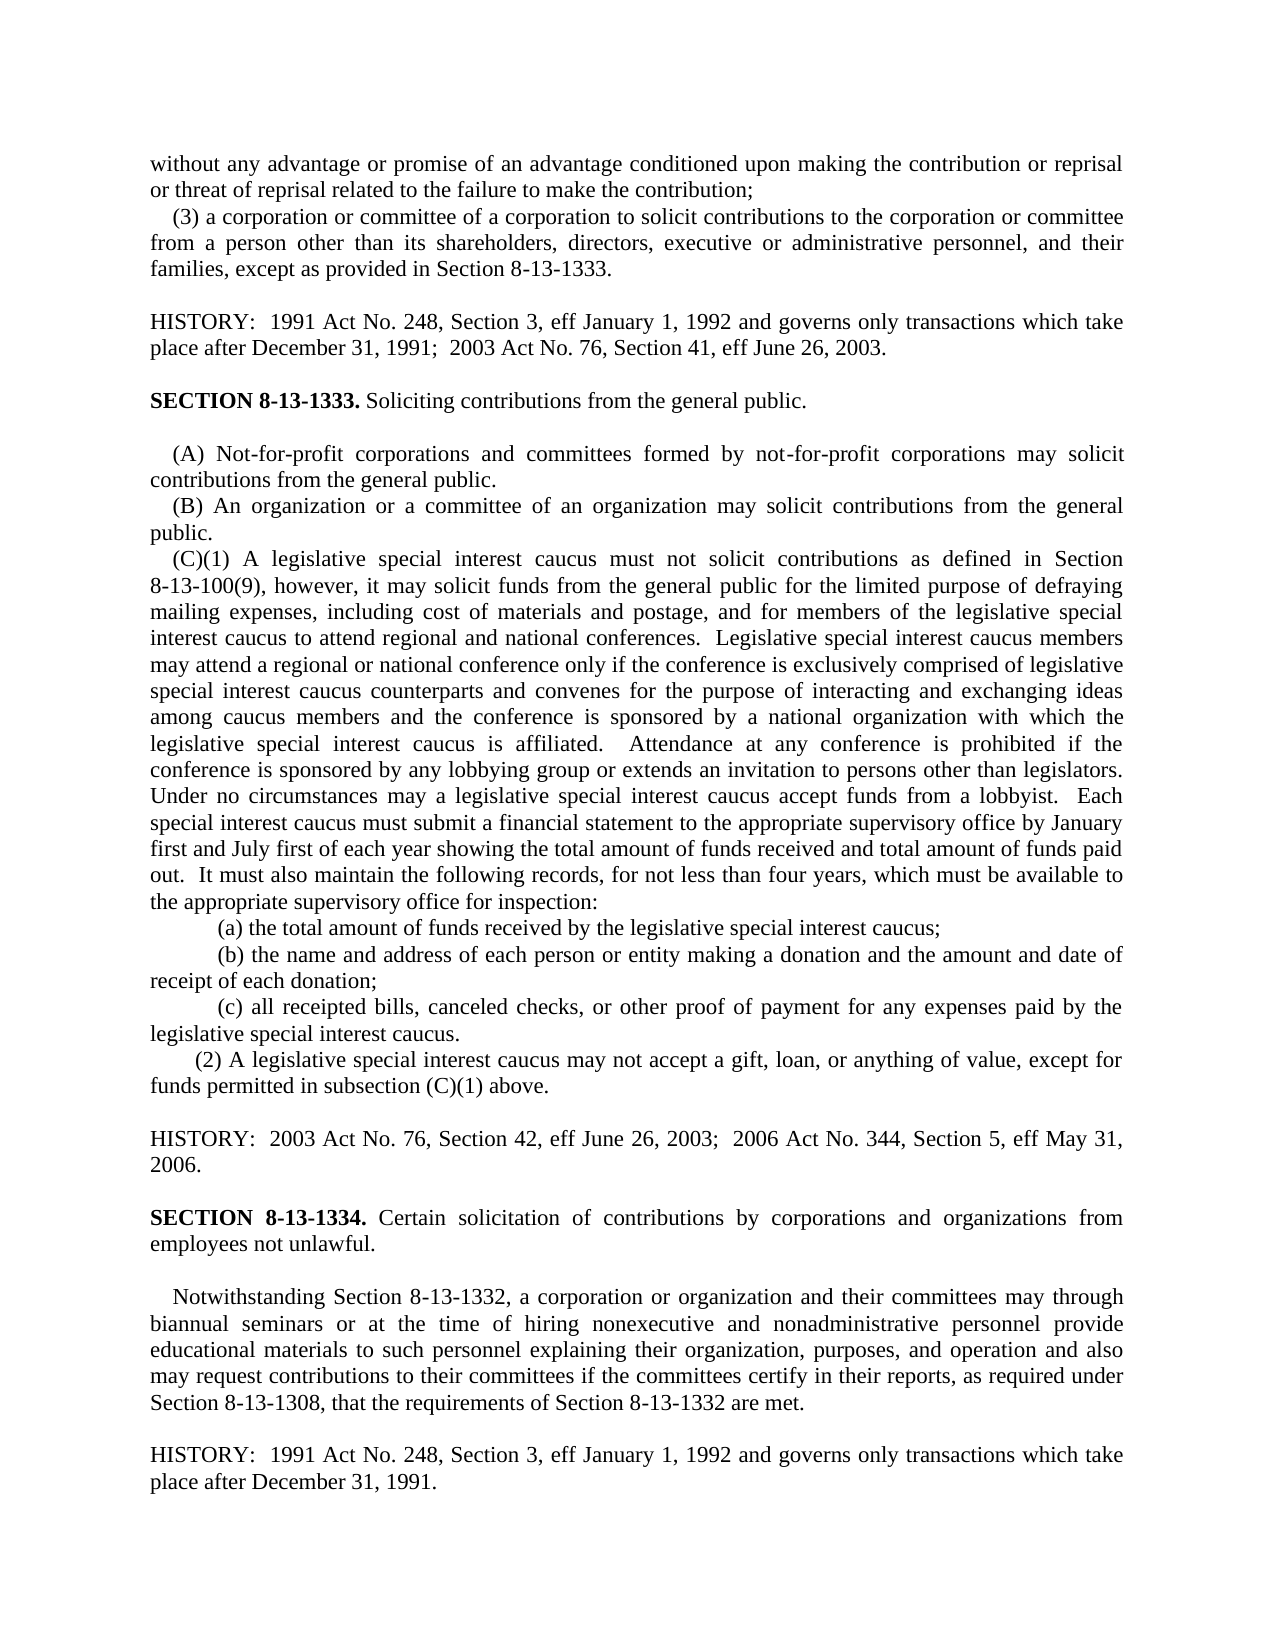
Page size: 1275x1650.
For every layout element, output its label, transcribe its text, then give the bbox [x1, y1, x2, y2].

text Notwithstanding Section 8-13-1332, a corporation or organization and their committees may through biannual seminars or at the time of hiring nonexecutive and nonadministrative personnel provide educational materials to such personnel explaining their organization, purposes, and operation and also may request contributions to their committees if the committees certify in their reports, as required under Section 8-13-1308, that the requirements of Section 8-13-1332 are met. [150, 1283, 1125, 1415]
text (2) A legislative special interest caucus may not accept a gift, loan, or anything of value, except for funds permitted in subsection (C)(1) above. [150, 1046, 1125, 1099]
text HISTORY: 1991 Act No. 248, Section 3, eff January 1, 1992 and governs only transactions which take place after December 31, 1991. [150, 1441, 1125, 1494]
text (B) An organization or a committee of an organization may solicit contributions from the general public. [150, 493, 1125, 545]
text (c) all receipted bills, canceled checks, or other proof of payment for any expenses paid by the legislative special interest caucus. [150, 993, 1125, 1046]
text (C)(1) A legislative special interest caucus must not solicit contributions as defined in Section 8-13-100(9), however, it may solicit funds from the general public for the limited purpose of defraying mailing expenses, including cost of materials and postage, and for members of the legislative special interest caucus to attend regional and national conferences. Legislative special interest caucus members may attend a regional or national conference only if the conference is exclusively comprised of legislative special interest caucus counterparts and convenes for the purpose of interacting and exchanging ideas among caucus members and the conference is sponsored by a national organization with which the legislative special interest caucus is affiliated. Attendance at any conference is prohibited if the conference is sponsored by any lobbying group or extends an invitation to persons other than legislators. Under no circumstances may a legislative special interest caucus accept funds from a lobbyist. Each special interest caucus must submit a financial statement to the appropriate supervisory office by January first and July first of each year showing the total amount of funds received and total amount of funds paid out. It must also maintain the following records, for not less than four years, which must be available to the appropriate supervisory office for inspection: [150, 545, 1125, 914]
text HISTORY: 1991 Act No. 248, Section 3, eff January 1, 1992 and governs only transactions which take place after December 31, 1991; 2003 Act No. 76, Section 41, eff June 26, 2003. [150, 308, 1125, 361]
text SECTION 8-13-1334. Certain solicitation of contributions by corporations and organizations from employees not unlawful. [150, 1204, 1125, 1257]
text (b) the name and address of each person or entity making a donation and the amount and date of receipt of each donation; [150, 941, 1125, 993]
text HISTORY: 2003 Act No. 76, Section 42, eff June 26, 2003; 2006 Act No. 344, Section 5, eff May 31, 2006. [150, 1125, 1125, 1178]
text (A) Not-for-profit corporations and committees formed by not-for-profit corporations may solicit contributions from the general public. [150, 440, 1125, 493]
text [150, 150, 1125, 203]
text (3) a corporation or committee of a corporation to solicit contributions to the corporation or committee from a person other than its shareholders, directors, executive or administrative personnel, and their families, except as provided in Section 8-13-1333. [150, 203, 1125, 282]
text (a) the total amount of funds received by the legislative special interest caucus; [150, 914, 1125, 941]
text SECTION 8-13-1333. Soliciting contributions from the general public. [150, 387, 1125, 413]
